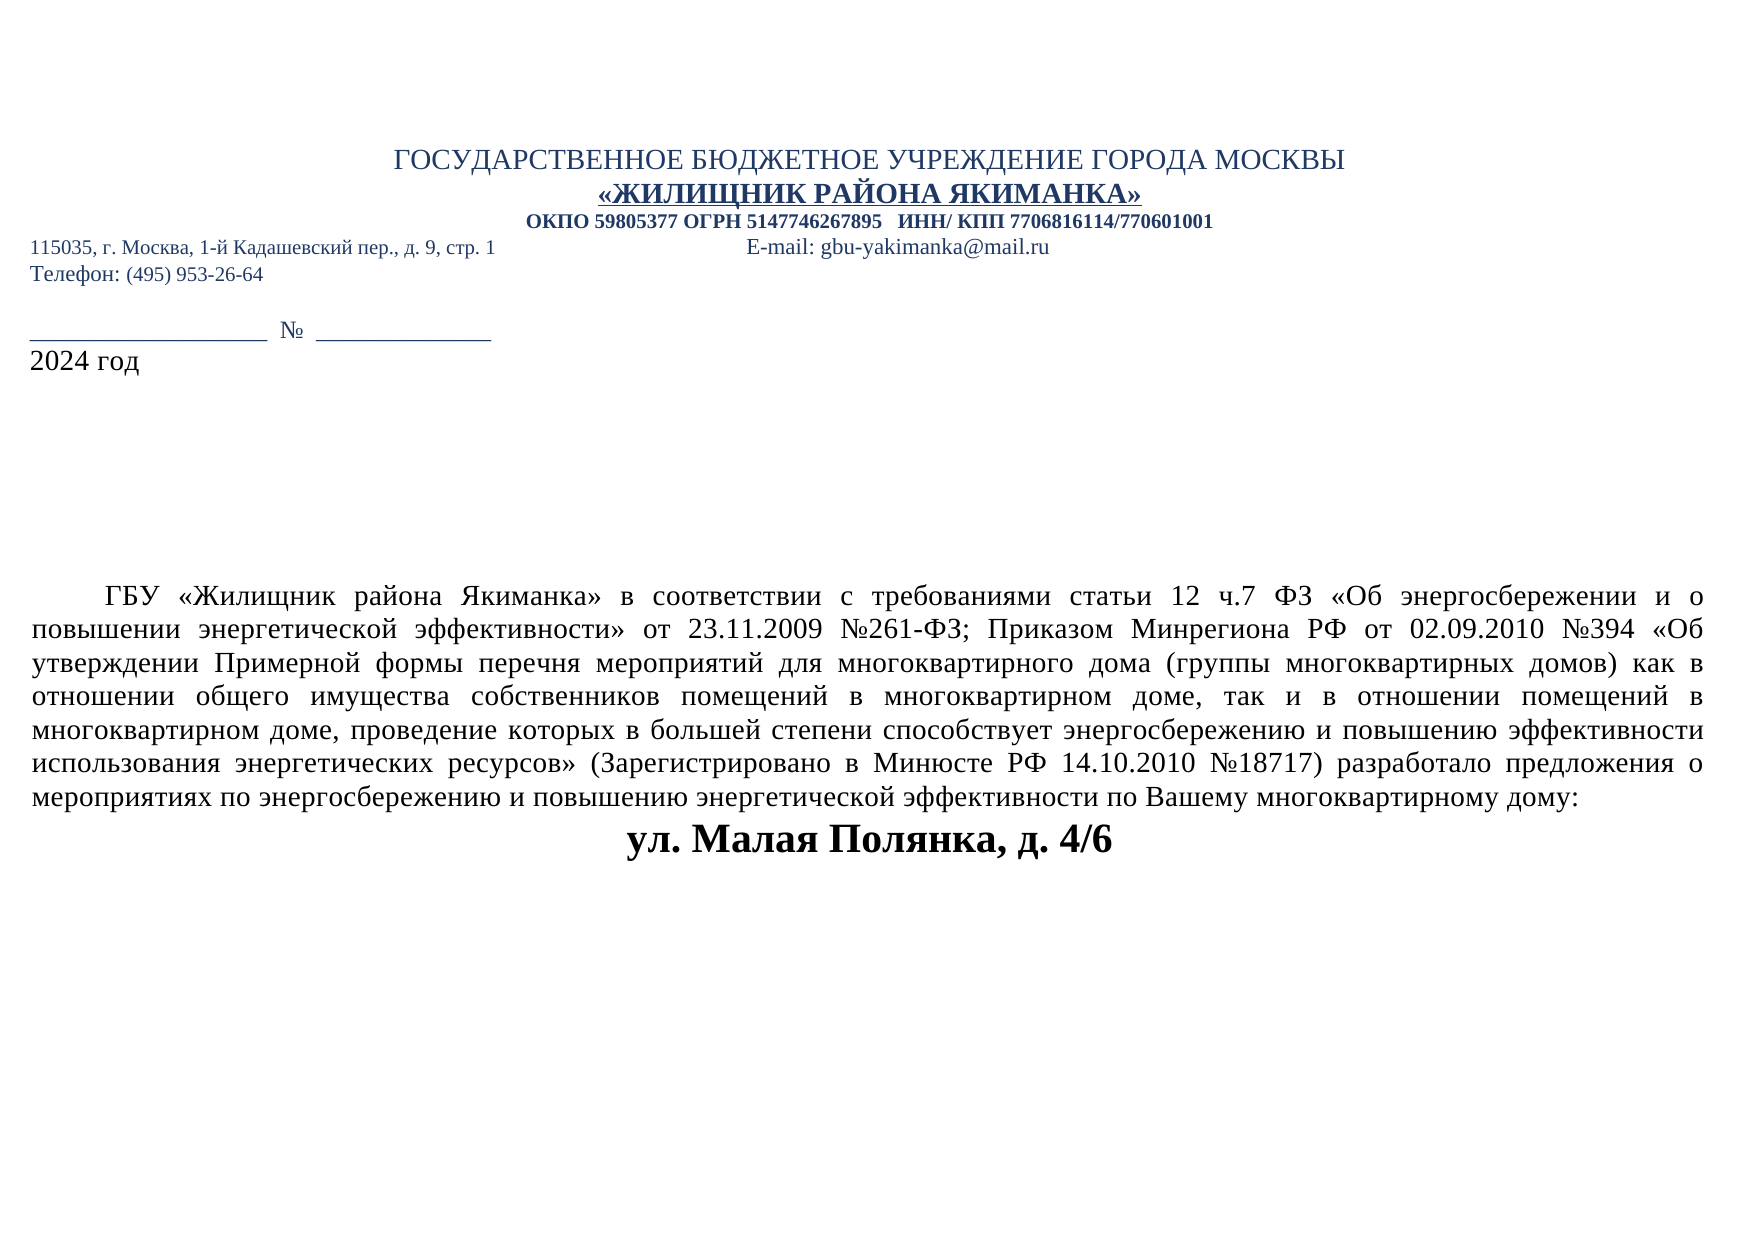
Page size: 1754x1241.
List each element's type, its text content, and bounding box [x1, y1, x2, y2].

text ___________________ № ______________ [29, 315, 1709, 343]
text ГОСУДАРСТВЕННОЕ БЮДЖЕТНОЕ УЧРЕЖДЕНИЕ ГОРОДА МОСКВЫ [29, 142, 1709, 176]
text 115035, г. Москва, 1-й Кадашевский пер., д. 9, стр. 1 E-mail: gbu-yakimanka@mail.ru [29, 233, 1709, 260]
text 2024 год [29, 343, 1707, 377]
text ул. Малая Полянка, д. 4/6 [29, 813, 1709, 861]
text Телефон: (495) 953-26-64 [29, 260, 1709, 286]
text ОКПО 59805377 ОГРН 5147746267895 ИНН/ КПП 7706816114/770601001 [29, 209, 1709, 233]
text «ЖИЛИЩНИК РАЙОНА ЯКИМАНКА» [29, 176, 1709, 209]
text ГБУ «Жилищник района Якиманка» в соответствии с требованиями статьи 12 ч.7 ФЗ «Об энергосбережении и о повышении энергетической эффективности» от 23.11.2009 №261-ФЗ; Приказом Минрегиона РФ от 02.09.2010 №394 «Об утверждении Примерной формы перечня мероприятий для многоквартирного дома (группы многоквартирных домов) как в отношении общего имущества собственников помещений в многоквартирном доме, так и в отношении помещений в многоквартирном доме, проведение которых в большей степени способствует энергосбережению и повышению эффективности использования энергетических ресурсов» (Зарегистрировано в Минюсте РФ 14.10.2010 №18717) разработало предложения о мероприятиях по энергосбережению и повышению энергетической эффективности по Вашему многоквартирному дому: [32, 578, 1707, 813]
